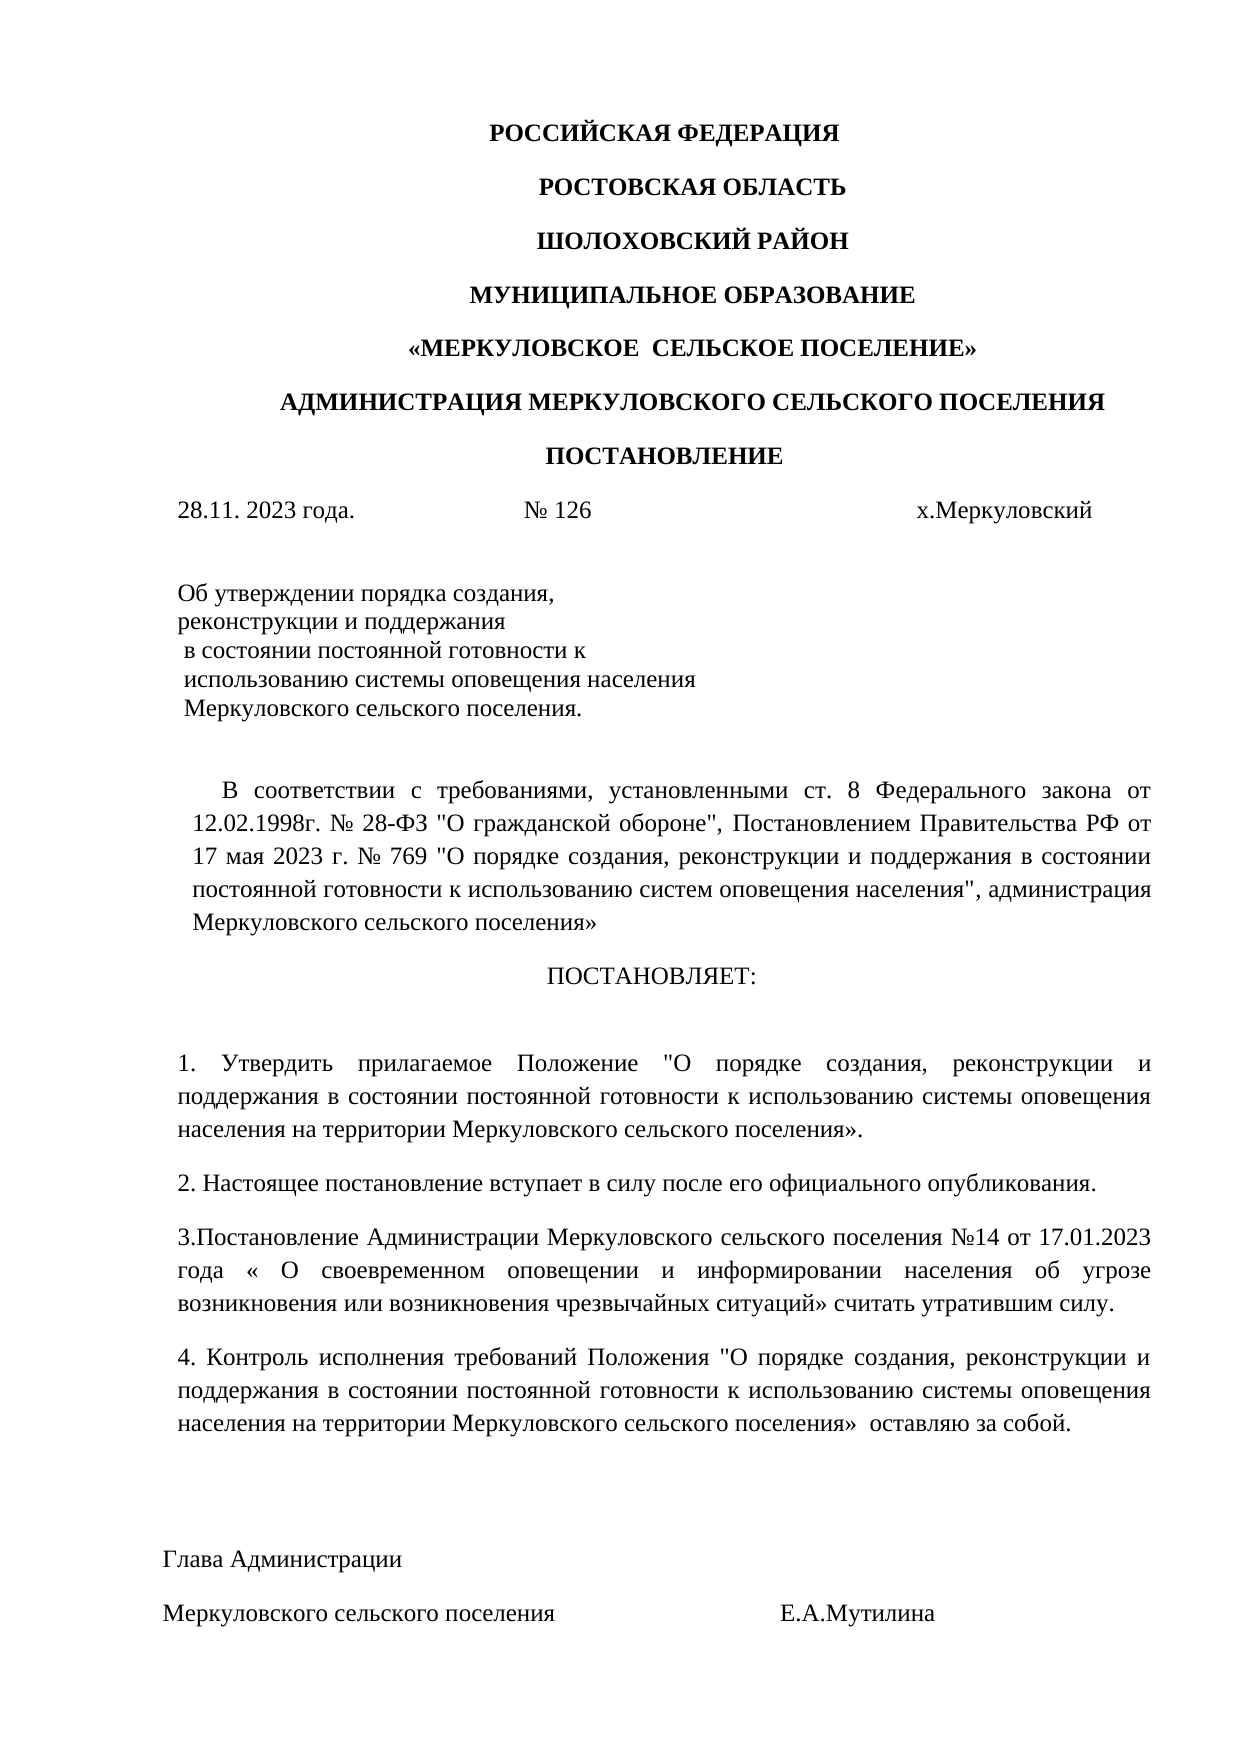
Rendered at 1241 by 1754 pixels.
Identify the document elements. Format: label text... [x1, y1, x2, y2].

text 1. Утвердить прилагаемое Положение "О порядке создания, реконструкции и поддержания в состоянии постоянной готовности к использованию системы оповещения населения на территории Меркуловского сельского поселения». [177, 1048, 1152, 1143]
text Об утверждении порядка создания, [177, 578, 1152, 606]
text 28.11. 2023 года. № 126 х.Меркуловский [177, 495, 1152, 524]
text 2. Настоящее постановление вступает в силу после его официального опубликования. [177, 1168, 1152, 1197]
text В соответствии с требованиями, установленными ст. 8 Федерального закона от 12.02.1998г. № 28-ФЗ "О гражданской обороне", Постановлением Правительства РФ от 17 мая 2023 г. № 769 "О порядке создания, реконструкции и поддержания в состоянии постоянной готовности к использованию систем оповещения населения", администрация Меркуловского сельского поселения» [192, 775, 1152, 936]
text использованию системы оповещения населения [177, 664, 1152, 693]
text МУНИЦИПАЛЬНОЕ ОБРАЗОВАНИЕ [233, 280, 1152, 308]
text РОСТОВСКАЯ ОБЛАСТЬ [233, 172, 1152, 201]
text ПОСТАНОВЛЕНИЕ [177, 441, 1152, 470]
text ШОЛОХОВСКИЙ РАЙОН [233, 226, 1152, 254]
text 3.Постановление Администрации Меркуловского сельского поселения №14 от 17.01.2023 года « О своевременном оповещении и информировании населения об угрозе возникновения или возникновения чрезвычайных ситуаций» считать утратившим силу. [177, 1222, 1152, 1317]
text Меркуловского сельского поселения Е.А.Мутилина [162, 1598, 1181, 1627]
text РОССИЙСКАЯ ФЕДЕРАЦИЯ [177, 118, 1152, 147]
text «МЕРКУЛОВСКОЕ СЕЛЬСКОЕ ПОСЕЛЕНИЕ» [233, 333, 1152, 362]
text 4. Контроль исполнения требований Положения "О порядке создания, реконструкции и поддержания в состоянии постоянной готовности к использованию системы оповещения населения на территории Меркуловского сельского поселения» оставляю за собой. [177, 1342, 1152, 1437]
text в состоянии постоянной готовности к [177, 635, 1152, 664]
text ПОСТАНОВЛЯЕТ: [192, 961, 1152, 990]
text реконструкции и поддержания [177, 606, 1152, 635]
text Меркуловского сельского поселения. [177, 693, 1152, 721]
text АДМИНИСТРАЦИЯ МЕРКУЛОВСКОГО СЕЛЬСКОГО ПОСЕЛЕНИЯ [233, 387, 1152, 416]
text Глава Администрации [162, 1544, 1181, 1573]
